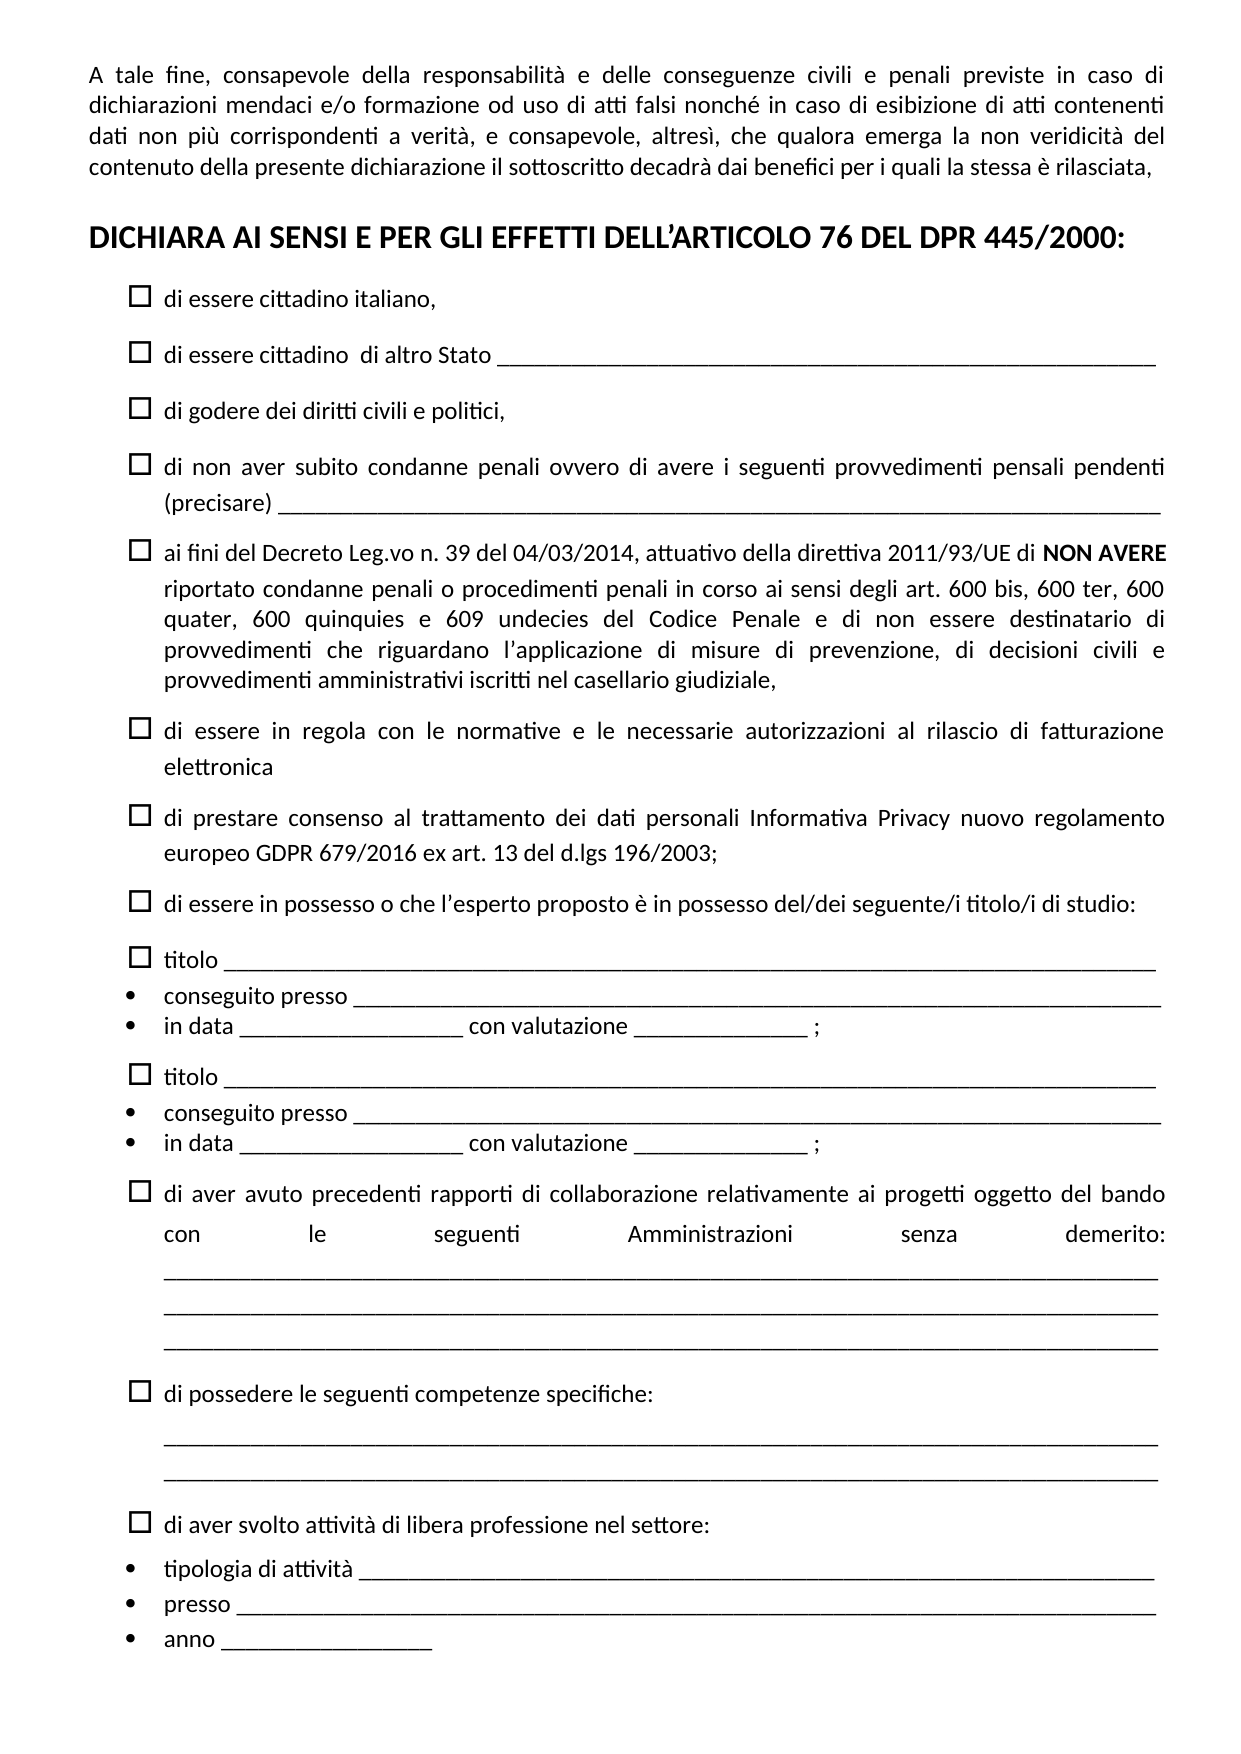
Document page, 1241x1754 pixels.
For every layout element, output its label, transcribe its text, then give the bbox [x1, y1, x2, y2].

list in data __________________ con valutazione ______________ ; [126, 1127, 1167, 1158]
list ai fini del Decreto Leg.vo n. 39 del 04/03/2014, attuativo della direttiva 2011/93/UE di NON AVERE riportato condanne penali o procedimenti penali in corso ai sensi degli art. 600 bis, 600 ter, 600 quater, 600 quinquies e 609 undecies del Codice Penale e di non essere destinatario di provvedimenti che riguardano l’applicazione di misure di prevenzione, di decisioni civili e provvedimenti amministrativi iscritti nel casellario giudiziale, [126, 517, 1167, 695]
list di aver svolto attività di libera professione nel settore: [126, 1489, 1167, 1545]
list di aver avuto precedenti rapporti di collaborazione relativamente ai progetti oggetto del bando con le seguenti Amministrazioni senza demerito: ________________________________________________________________________________________________________________________________________________________________________________________________________________________________________________ [126, 1158, 1167, 1354]
list di essere in regola con le normative e le necessarie autorizzazioni al rilascio di fatturazione elettronica [126, 695, 1167, 782]
list anno _________________ [126, 1623, 1167, 1654]
list di godere dei diritti civili e politici, [126, 375, 1167, 431]
list presso __________________________________________________________________________ [126, 1588, 1167, 1619]
list di possedere le seguenti competenze specifiche: ________________________________________________________________________________________________________________________________________________________________ [126, 1358, 1167, 1484]
text A tale fine, consapevole della responsabilità e delle conseguenze civili e penali previste in caso di dichiarazioni mendaci e/o formazione od uso di atti falsi nonché in caso di esibizione di atti contenenti dati non più corrispondenti a verità, e consapevole, altresì, che qualora emerga la non veridicità del contenuto della presente dichiarazione il sottoscritto decadrà dai benefici per i quali la stessa è rilasciata, [89, 59, 1167, 181]
list in data __________________ con valutazione ______________ ; [126, 1011, 1167, 1041]
list conseguito presso _________________________________________________________________ [126, 1097, 1167, 1127]
list titolo ___________________________________________________________________________ [126, 924, 1167, 980]
list di essere cittadino di altro Stato _____________________________________________________ [126, 319, 1167, 375]
text DICHIARA AI SENSI E PER GLI EFFETTI DELL’ARTICOLO 76 DEL DPR 445/2000: [89, 216, 1167, 257]
list titolo ___________________________________________________________________________ [126, 1041, 1167, 1097]
list di essere in possesso o che l’esperto proposto è in possesso del/dei seguente/i titolo/i di studio: [126, 868, 1167, 924]
list di prestare consenso al trattamento dei dati personali Informativa Privacy nuovo regolamento europeo GDPR 679/2016 ex art. 13 del d.lgs 196/2003; [126, 782, 1167, 868]
list di essere cittadino italiano, [126, 263, 1167, 319]
list tipologia di attività ________________________________________________________________ [126, 1553, 1167, 1584]
list conseguito presso _________________________________________________________________ [126, 980, 1167, 1011]
list di non aver subito condanne penali ovvero di avere i seguenti provvedimenti pensali pendenti (precisare) _______________________________________________________________________ [126, 431, 1167, 517]
